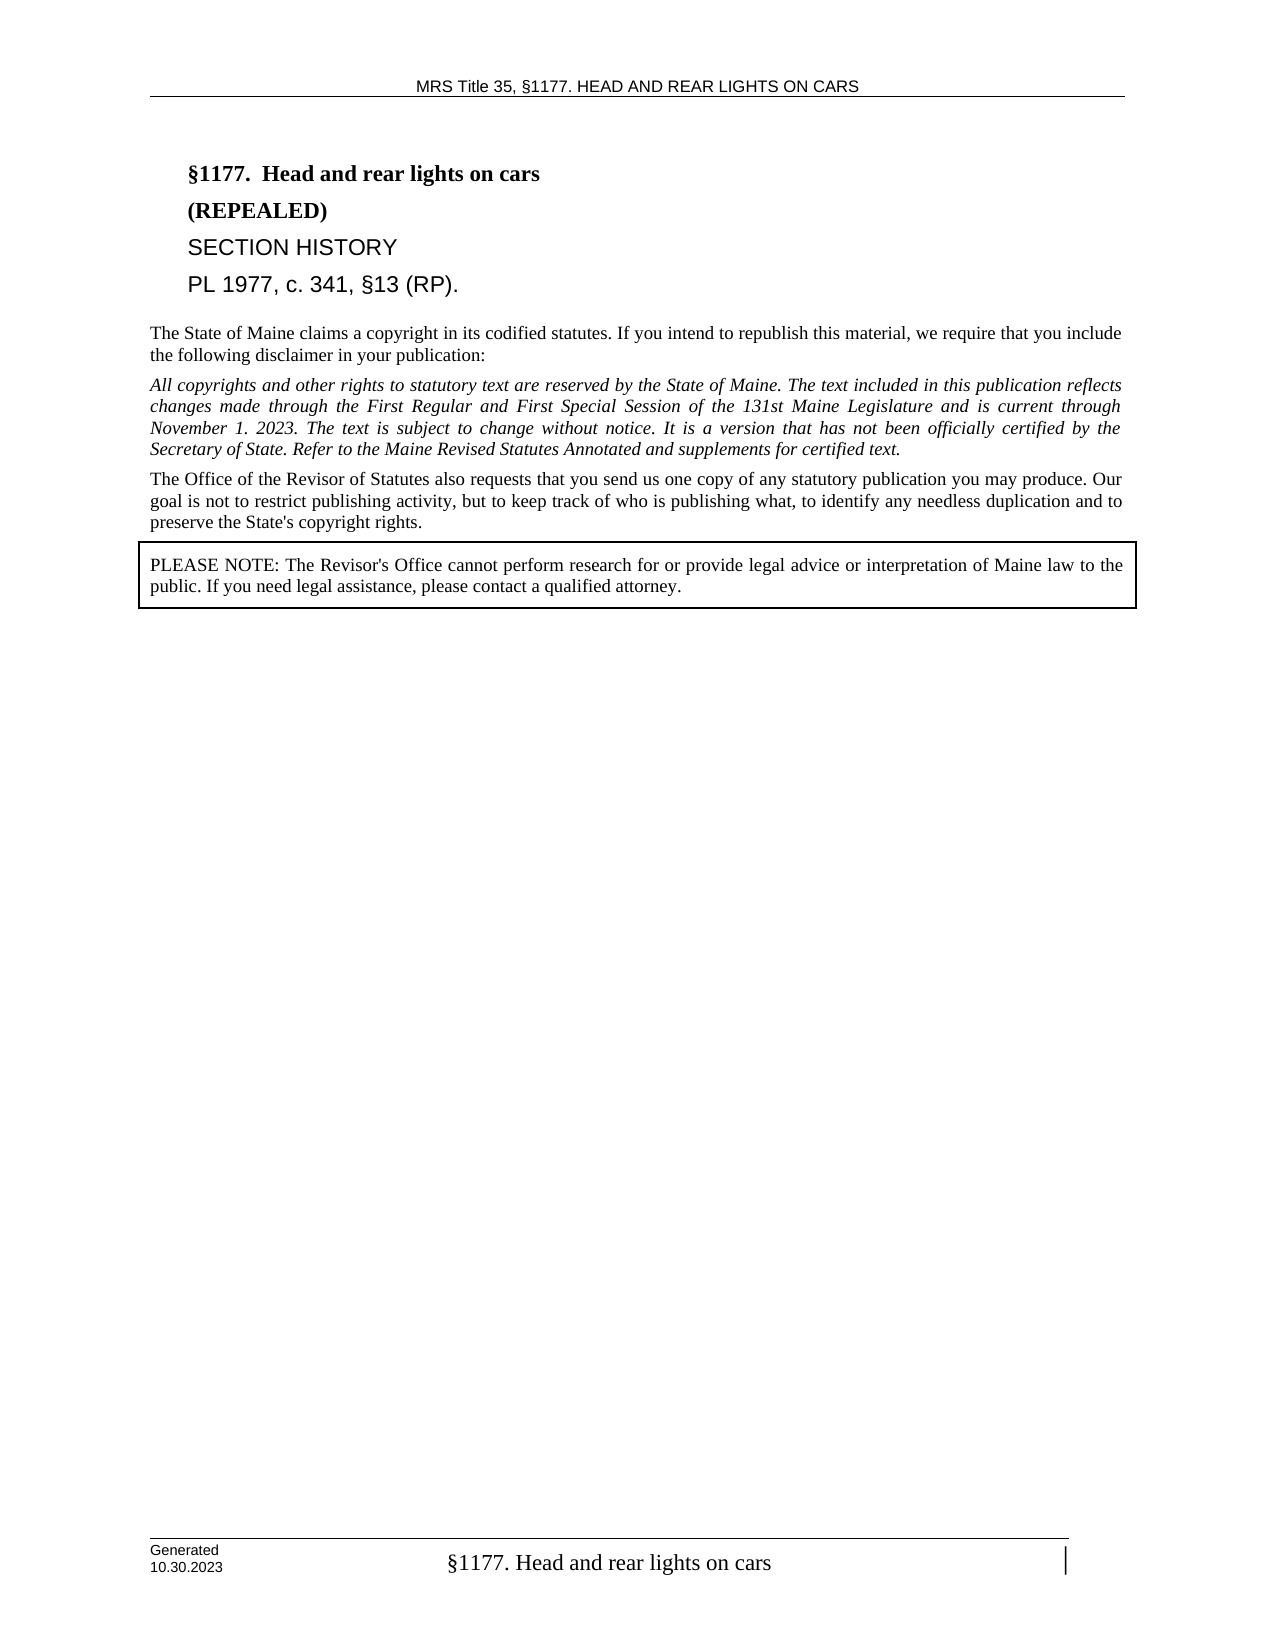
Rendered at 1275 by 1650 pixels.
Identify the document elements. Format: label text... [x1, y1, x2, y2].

text The State of Maine claims a copyright in its codified statutes. If you intend to republish this material, we require that you include the following disclaimer in your publication: [150, 322, 1125, 365]
text PL 1977, c. 341, §13 (RP). [187, 271, 1125, 297]
text (REPEALED) [187, 197, 1125, 223]
text All copyrights and other rights to statutory text are reserved by the State of Maine. The text included in this publication reflects changes made through the First Regular and First Special Session of the 131st Maine Legislature and is current through November 1. 2023 . The text is subject to change without notice. It is a version that has not been officially certified by the Secretary of State. Refer to the Maine Revised Statutes Annotated and supplements for certified text. [150, 373, 1125, 460]
text The Office of the Revisor of Statutes also requests that you send us one copy of any statutory publication you may produce. Our goal is not to restrict publishing activity, but to keep track of who is publishing what, to identify any needless duplication and to preserve the State's copyright rights. [150, 468, 1125, 533]
text §1177. Head and rear lights on cars [187, 160, 1125, 187]
text SECTION HISTORY [187, 234, 1125, 260]
text PLEASE NOTE: The Revisor's Office cannot perform research for or provide legal advice or interpretation of Maine law to the public. If you need legal assistance, please contact a qualified attorney. [140, 543, 1135, 607]
